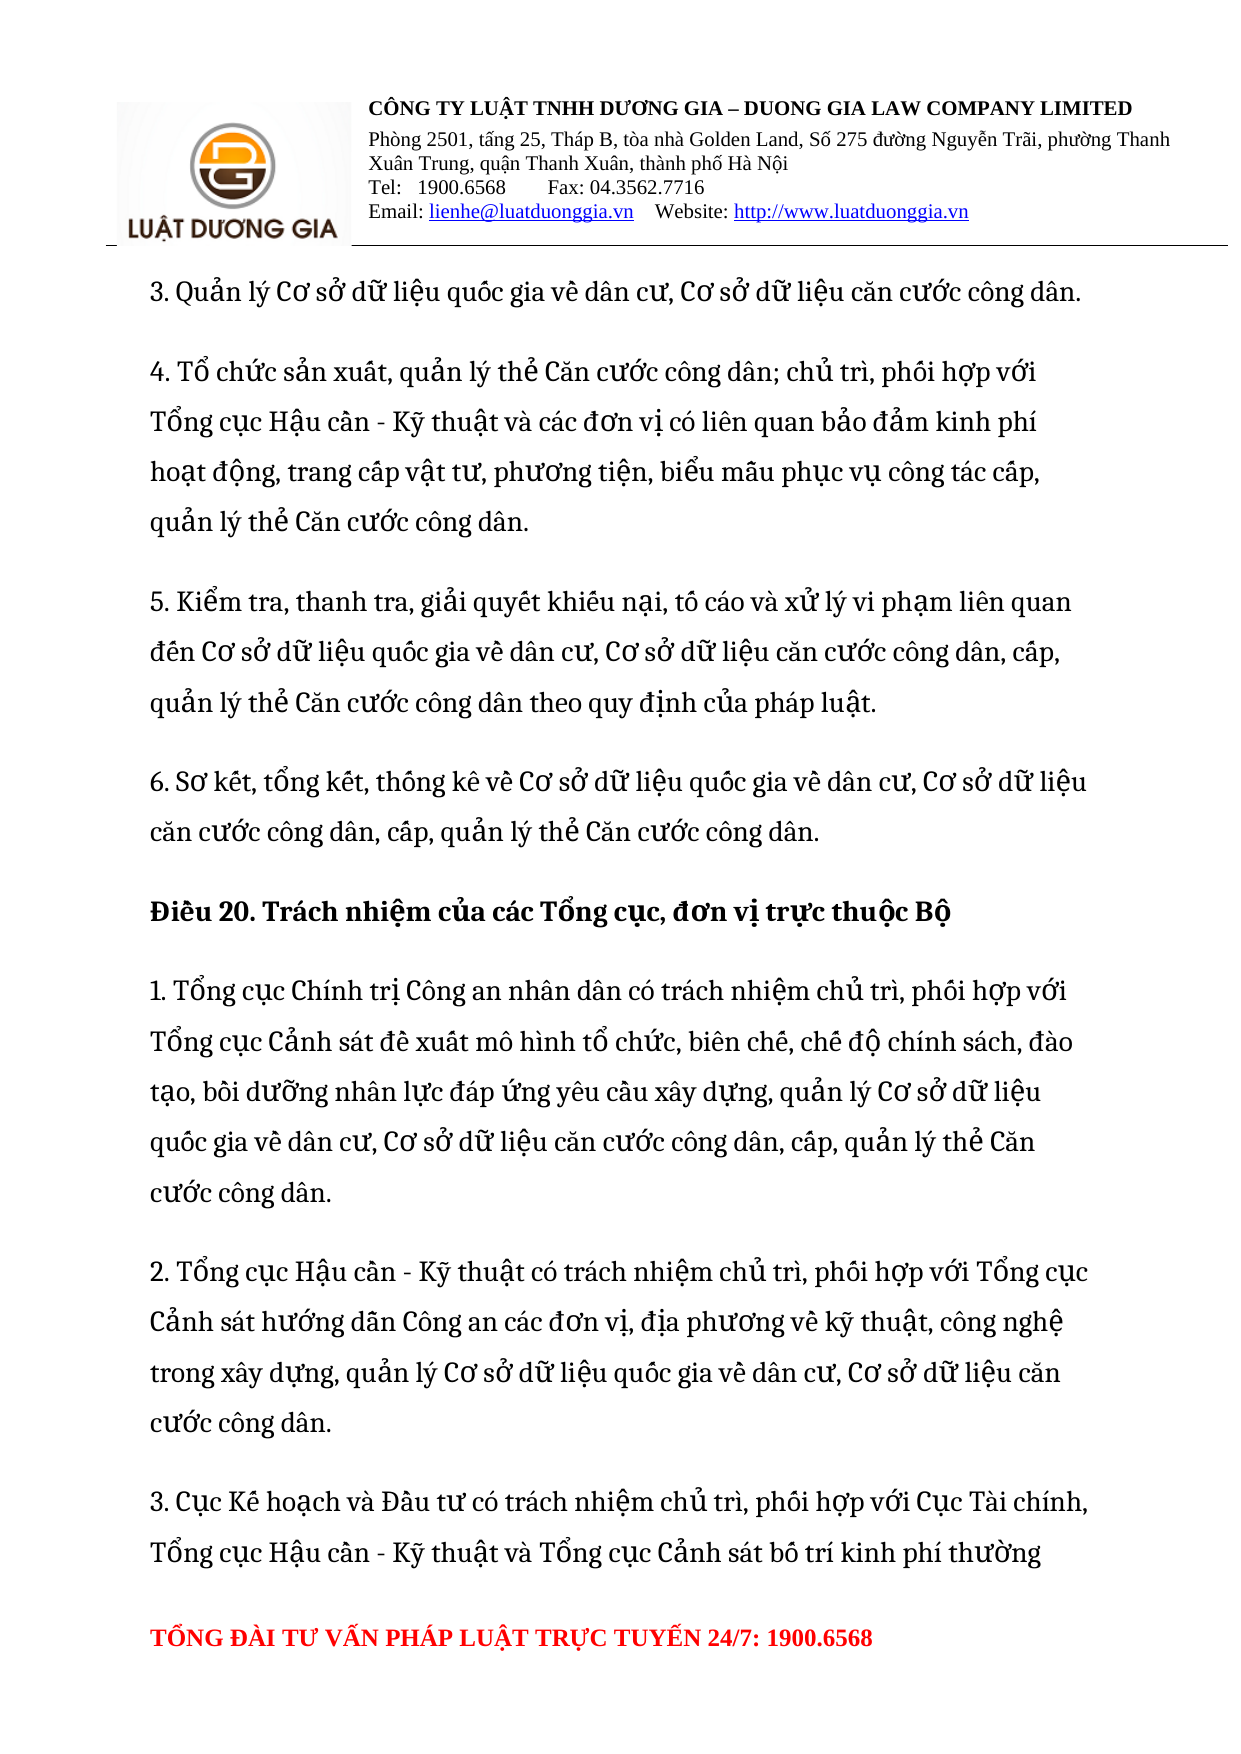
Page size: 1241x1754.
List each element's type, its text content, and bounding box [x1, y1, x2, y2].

text 6. Sơ kết, tổng kết, thống kê về Cơ sở dữ liệu quốc gia về dân cư, Cơ sở dữ liệu căn cước công dân, cấp, quản lý thẻ Căn cước công dân. [150, 765, 1090, 849]
picture [116, 102, 352, 246]
text 1. Tổng cục Chính trị Công an nhân dân có trách nhiệm chủ trì, phối hợp với Tổng cục Cảnh sát đề xuất mô hình tổ chức, biên chế, chế độ chính sách, đào tạo, bồi dưỡng nhân lực đáp ứng yêu cầu xây dựng, quản lý Cơ sở dữ liệu quốc gia về dân cư, Cơ sở dữ liệu căn cước công dân, cấp, quản lý thẻ Căn cước công dân. [150, 974, 1090, 1209]
text Điều 20. Trách nhiệm của các Tổng cục, đơn vị trực thuộc Bộ [150, 895, 1090, 928]
text 5. Kiểm tra, thanh tra, giải quyết khiếu nại, tố cáo và xử lý vi phạm liên quan đến Cơ sở dữ liệu quốc gia về dân cư, Cơ sở dữ liệu căn cước công dân, cấp, quản lý thẻ Căn cước công dân theo quy định của pháp luật. [150, 585, 1090, 719]
text 3. Quản lý Cơ sở dữ liệu quốc gia về dân cư, Cơ sở dữ liệu căn cước công dân. [150, 275, 352, 309]
text 3. Quản lý Cơ sở dữ liệu quốc gia về dân cư, Cơ sở dữ liệu căn cước công dân. [440, 275, 756, 309]
text 3. Quản lý Cơ sở dữ liệu quốc gia về dân cư, Cơ sở dữ liệu căn cước công dân. [844, 275, 1090, 309]
text 4. Tổ chức sản xuất, quản lý thẻ Căn cước công dân; chủ trì, phối hợp với Tổng cục Hậu cần - Kỹ thuật và các đơn vị có liên quan bảo đảm kinh phí hoạt động, trang cấp vật tư, phương tiện, biểu mẫu phục vụ công tác cấp, quản lý thẻ Căn cước công dân. [150, 355, 1090, 539]
text 2. Tổng cục Hậu cần - Kỹ thuật có trách nhiệm chủ trì, phối hợp với Tổng cục Cảnh sát hướng dẫn Công an các đơn vị, địa phương về kỹ thuật, công nghệ trong xây dựng, quản lý Cơ sở dữ liệu quốc gia về dân cư, Cơ sở dữ liệu căn cước công dân. [150, 1255, 1090, 1440]
